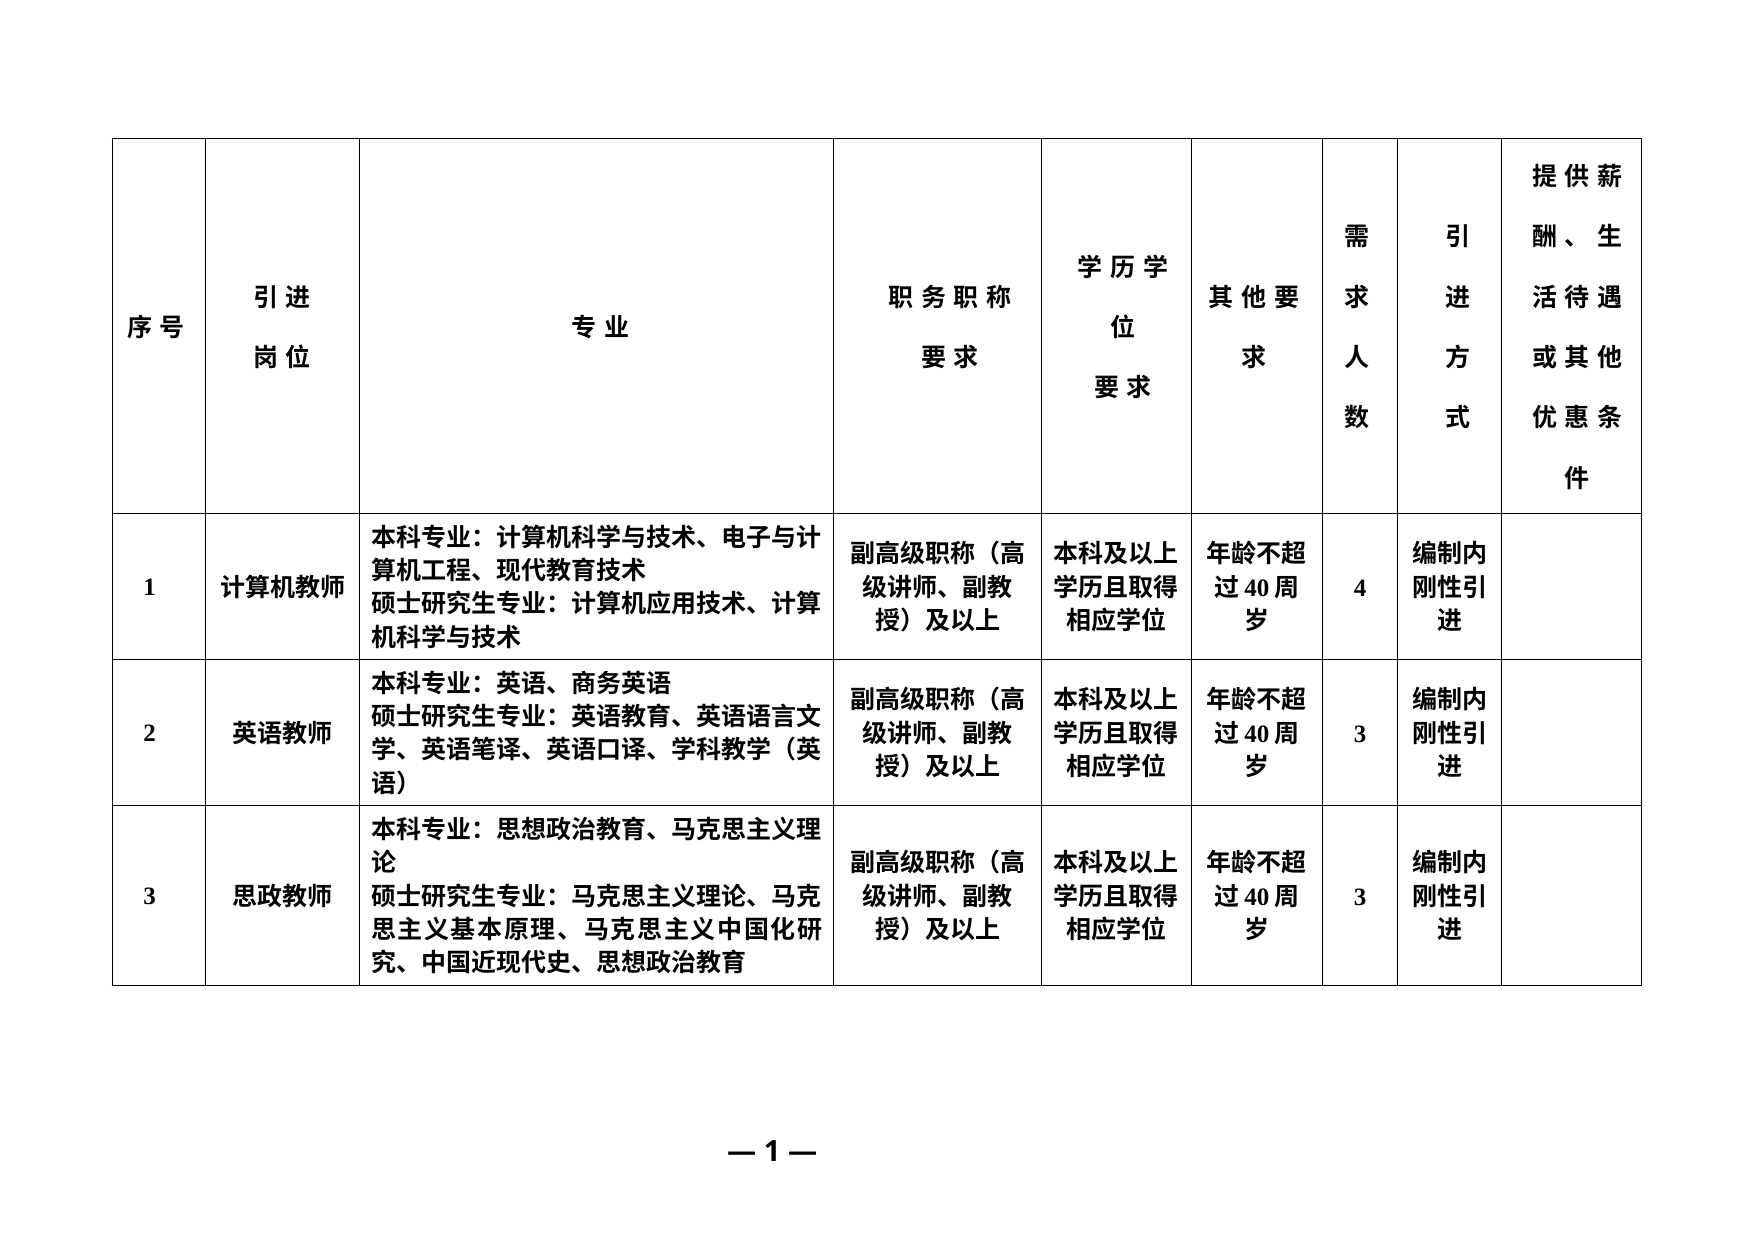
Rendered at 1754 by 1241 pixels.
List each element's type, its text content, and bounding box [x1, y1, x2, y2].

table_cell [1502, 806, 1641, 984]
table_cell 计算机教师 [206, 514, 359, 659]
table_cell 英语教师 [206, 660, 359, 805]
table_cell 2 [113, 660, 205, 805]
table_cell [1502, 514, 1641, 659]
table_cell 本科专业：英语、商务英语 硕士研究生专业：英语教育、英语语言文学、英语笔译、英语口译、学科教学（英语） [360, 660, 833, 805]
table_cell 需求 人数 [1323, 139, 1397, 512]
table_cell 序号 [113, 139, 205, 512]
table_cell 3 [1323, 660, 1397, 805]
table_cell 本科专业：思想政治教育、马克思主义理论 硕士研究生专业：马克思主义理论、马克思主义基本原理、马克思主义中国化研究、中国近现代史、思想政治教育 [360, 806, 833, 984]
table_cell 3 [113, 806, 205, 984]
table_cell 4 [1323, 514, 1397, 659]
table_cell 提供薪酬、生活待遇或其他优惠条件 [1502, 139, 1641, 512]
table_cell 年龄不超过40周岁 [1192, 806, 1322, 984]
table_cell 编制内刚性引进 [1398, 660, 1501, 805]
table_cell 副高级职称（高级讲师、副教授）及以上 [834, 514, 1041, 659]
table_cell 思政教师 [206, 806, 359, 984]
table_cell 引进 方式 [1398, 139, 1501, 512]
table_cell 副高级职称（高级讲师、副教授）及以上 [834, 660, 1041, 805]
table_cell 本科及以上学历且取得相应学位 [1042, 514, 1191, 659]
table_cell 职务职称 要求 [834, 139, 1041, 512]
table_cell 年龄不超过40周岁 [1192, 514, 1322, 659]
table_cell 本科及以上学历且取得相应学位 [1042, 806, 1191, 984]
table_cell 副高级职称（高级讲师、副教授）及以上 [834, 806, 1041, 984]
table_cell 编制内刚性引进 [1398, 514, 1501, 659]
table_cell 1 [113, 514, 205, 659]
table_cell 其他要求 [1192, 139, 1322, 512]
table_cell 编制内刚性引进 [1398, 806, 1501, 984]
table_cell 本科专业：计算机科学与技术、电子与计算机工程、现代教育技术 硕士研究生专业：计算机应用技术、计算机科学与技术 [360, 514, 833, 659]
table_cell 年龄不超过40周岁 [1192, 660, 1322, 805]
table_cell 本科及以上学历且取得相应学位 [1042, 660, 1191, 805]
table_cell [1502, 660, 1641, 805]
table_cell 专业 [360, 139, 833, 512]
table_cell 引进 岗位 [206, 139, 359, 512]
table_cell 3 [1323, 806, 1397, 984]
table_cell 学历学位 要求 [1042, 139, 1191, 512]
